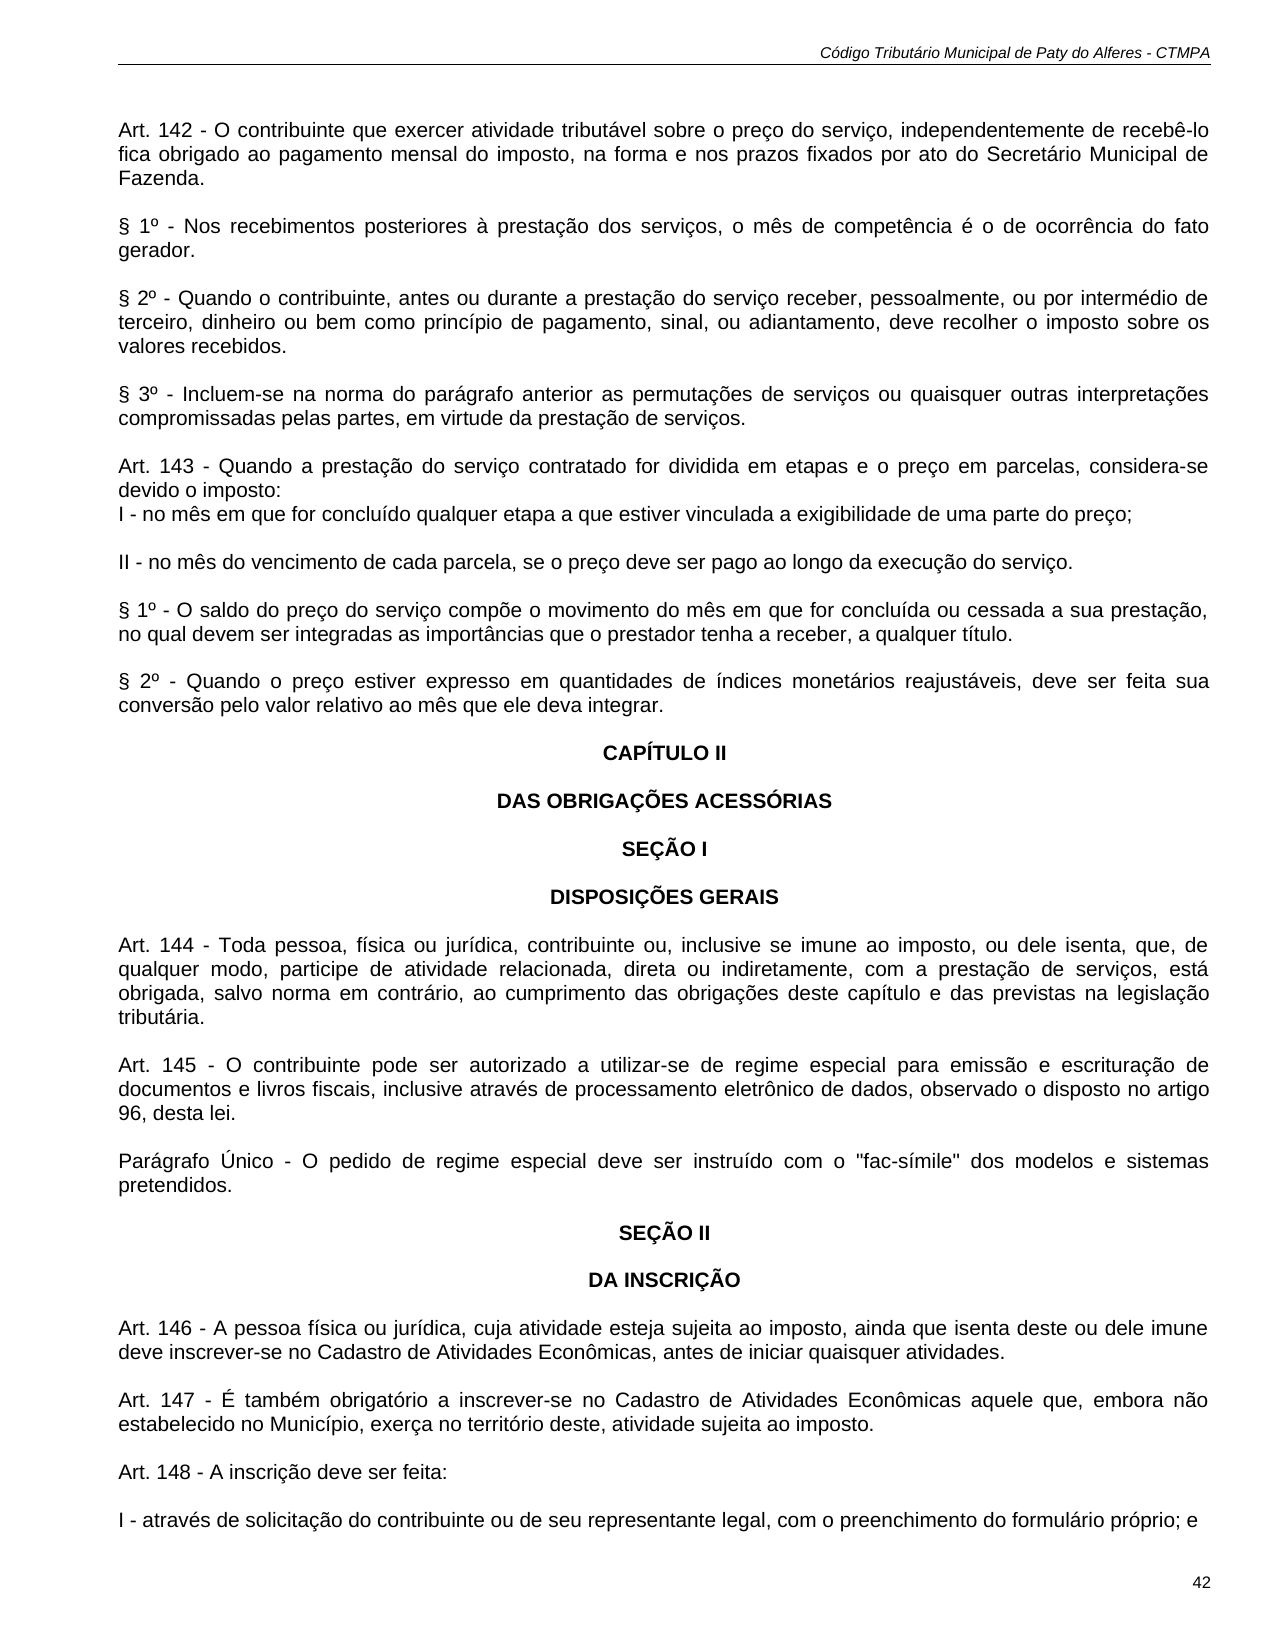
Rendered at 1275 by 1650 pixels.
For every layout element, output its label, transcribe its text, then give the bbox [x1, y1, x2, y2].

text Art. 148 - A inscrição deve ser feita: [118, 1460, 1211, 1484]
text § 2º - Quando o contribuinte, antes ou durante a prestação do serviço receber, pessoalmente, ou por intermédio de terceiro, dinheiro ou bem como princípio de pagamento, sinal, ou adiantamento, deve recolher o imposto sobre os valores recebidos. [118, 286, 1211, 358]
text SEÇÃO I [118, 837, 1211, 861]
text SEÇÃO II [118, 1220, 1211, 1244]
text § 1º - O saldo do preço do serviço compõe o movimento do mês em que for concluída ou cessada a sua prestação, no qual devem ser integradas as importâncias que o prestador tenha a receber, a qualquer título. [118, 597, 1211, 645]
text § 2º - Quando o preço estiver expresso em quantidades de índices monetários reajustáveis, deve ser feita sua conversão pelo valor relativo ao mês que ele deva integrar. [118, 669, 1211, 717]
text DA INSCRIÇÃO [118, 1268, 1211, 1292]
text Art. 143 - Quando a prestação do serviço contratado for dividida em etapas e o preço em parcelas, considera-se devido o imposto: [118, 454, 1211, 502]
text § 3º - Incluem-se na norma do parágrafo anterior as permutações de serviços ou quaisquer outras interpretações compromissadas pelas partes, em virtude da prestação de serviços. [118, 382, 1211, 430]
text DAS OBRIGAÇÕES ACESSÓRIAS [118, 789, 1211, 813]
text Art. 142 - O contribuinte que exercer atividade tributável sobre o preço do serviço, independentemente de recebê-lo fica obrigado ao pagamento mensal do imposto, na forma e nos prazos fixados por ato do Secretário Municipal de Fazenda. [118, 118, 1211, 190]
text I - no mês em que for concluído qualquer etapa a que estiver vinculada a exigibilidade de uma parte do preço; [118, 502, 1211, 526]
text Art. 145 - O contribuinte pode ser autorizado a utilizar-se de regime especial para emissão e escrituração de documentos e livros fiscais, inclusive através de processamento eletrônico de dados, observado o disposto no artigo 96, desta lei. [118, 1053, 1211, 1124]
text DISPOSIÇÕES GERAIS [118, 885, 1211, 909]
text Parágrafo Único - O pedido de regime especial deve ser instruído com o "fac-símile" dos modelos e sistemas pretendidos. [118, 1148, 1211, 1196]
text § 1º - Nos recebimentos posteriores à prestação dos serviços, o mês de competência é o de ocorrência do fato gerador. [118, 214, 1211, 262]
text I - através de solicitação do contribuinte ou de seu representante legal, com o preenchimento do formulário próprio; e [118, 1508, 1211, 1532]
text II - no mês do vencimento de cada parcela, se o preço deve ser pago ao longo da execução do serviço. [118, 549, 1211, 573]
text CAPÍTULO II [118, 741, 1211, 765]
text Art. 146 - A pessoa física ou jurídica, cuja atividade esteja sujeita ao imposto, ainda que isenta deste ou dele imune deve inscrever-se no Cadastro de Atividades Econômicas, antes de iniciar quaisquer atividades. [118, 1316, 1211, 1364]
text Art. 144 - Toda pessoa, física ou jurídica, contribuinte ou, inclusive se imune ao imposto, ou dele isenta, que, de qualquer modo, participe de atividade relacionada, direta ou indiretamente, com a prestação de serviços, está obrigada, salvo norma em contrário, ao cumprimento das obrigações deste capítulo e das previstas na legislação tributária. [118, 933, 1211, 1029]
text Art. 147 - É também obrigatório a inscrever-se no Cadastro de Atividades Econômicas aquele que, embora não estabelecido no Município, exerça no território deste, atividade sujeita ao imposto. [118, 1388, 1211, 1436]
